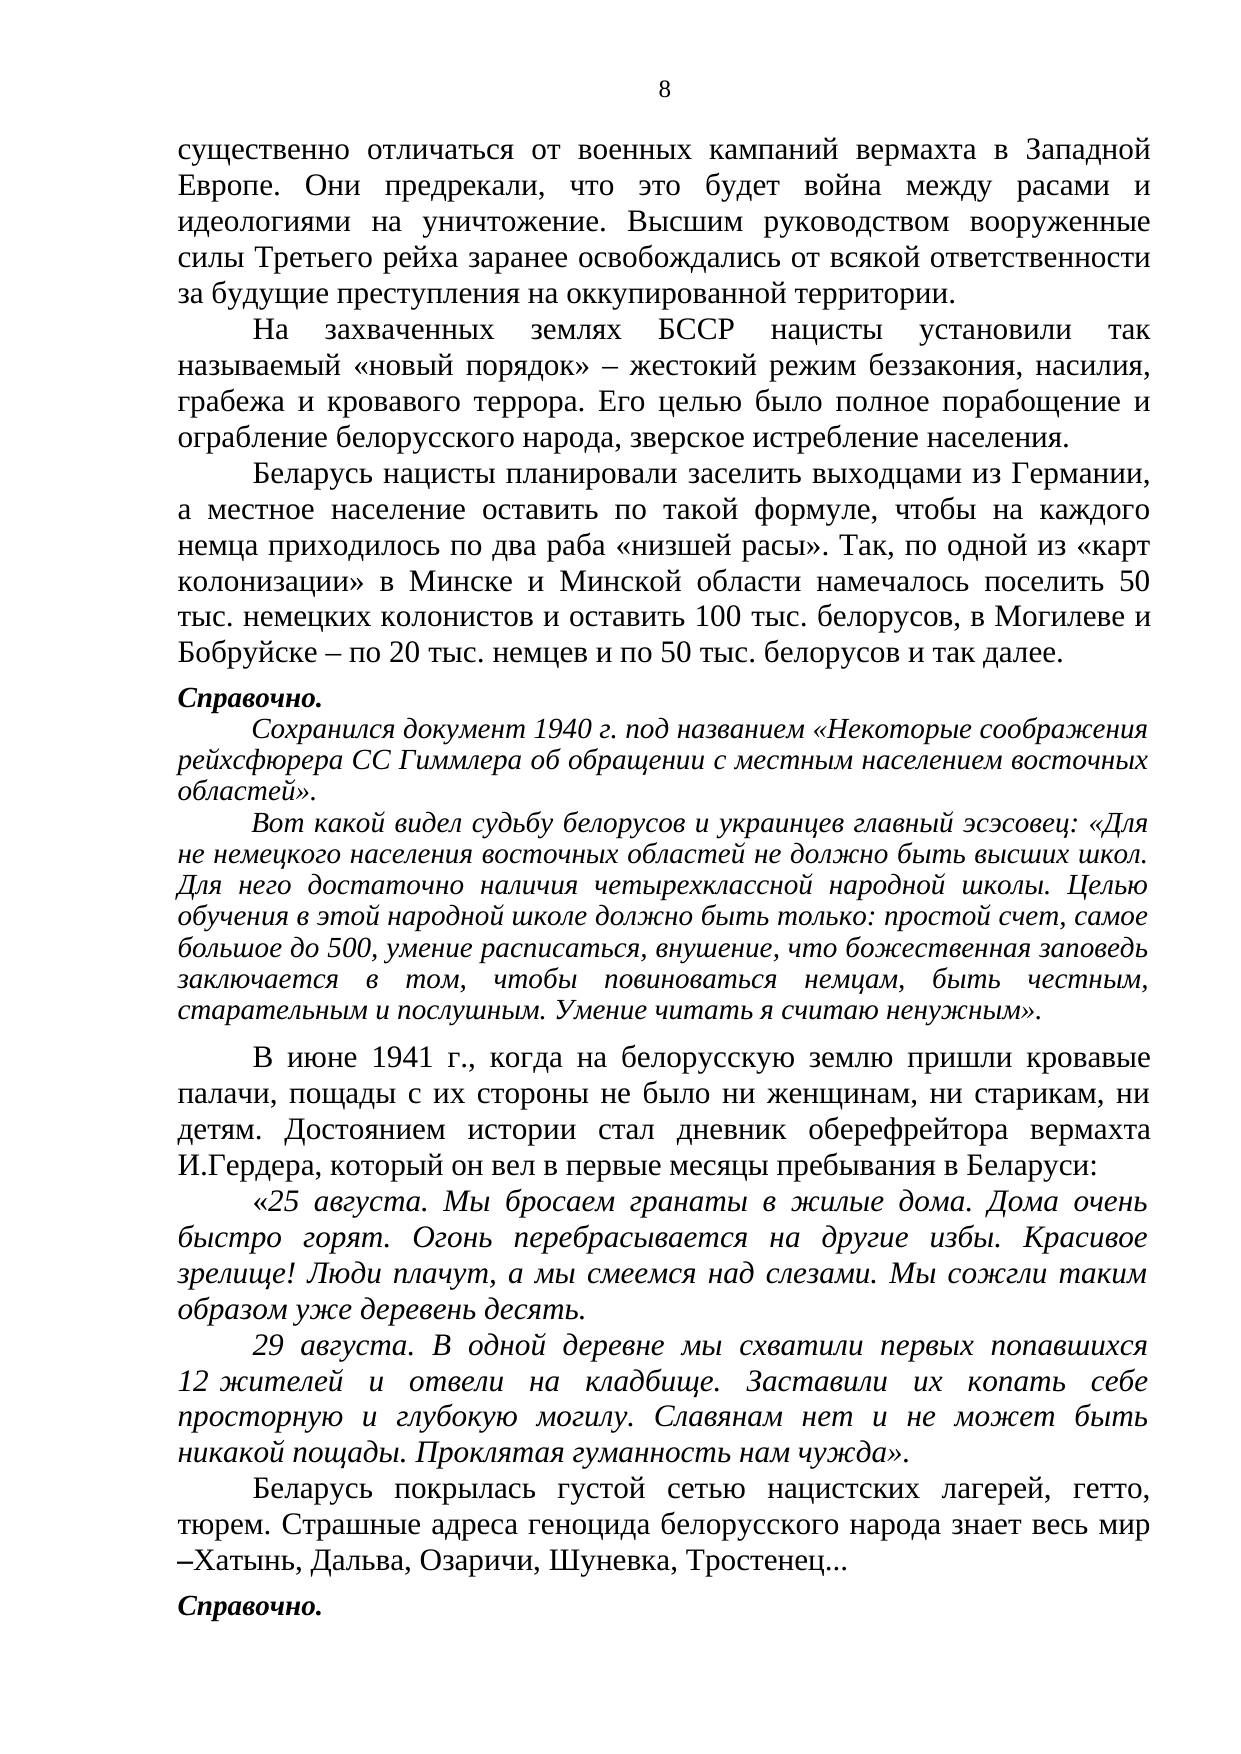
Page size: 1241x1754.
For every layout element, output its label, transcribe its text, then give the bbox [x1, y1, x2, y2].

text Справочно. [177, 1590, 1152, 1621]
text Беларусь покрылась густой сетью нацистских лагерей, гетто, тюрем. Страшные адреса геноцида белорусского народа знает весь мир –Хатынь, Дальва, Озаричи, Шуневка, Тростенец... [177, 1469, 1152, 1577]
text Справочно. [177, 682, 1152, 713]
text Беларусь нацисты планировали заселить выходцами из Германии, а местное население оставить по такой формуле, чтобы на каждого немца приходилось по два раба «низшей расы». Так, по одной из «карт колонизации» в Минске и Минской области намечалось поселить 50 тыс. немецких колонистов и оставить 100 тыс. белорусов, в Могилеве и Бобруйске – по 20 тыс. немцев и по 50 тыс. белорусов и так далее. [177, 454, 1152, 669]
text Вот какой видел судьбу белорусов и украинцев главный эсэсовец: «Для не немецкого населения восточных областей не должно быть высших школ. Для него достаточно наличия четырехклассной народной школы. Целью обучения в этой народной школе должно быть только: простой счет, самое большое до 500, умение расписаться, внушение, что божественная заповедь заключается в том, чтобы повиноваться немцам, быть честным, старательным и послушным. Умение читать я считаю ненужным». [177, 807, 1152, 1026]
text В июне 1941 г., когда на белорусскую землю пришли кровавые палачи, пощады с их стороны не было ни женщинам, ни старикам, ни детям. Достоянием истории стал дневник оберефрейтора вермахта И.Гердера, который он вел в первые месяцы пребывания в Беларуси: [177, 1038, 1152, 1182]
text Сохранился документ 1940 г. под названием «Некоторые соображения рейхсфюрера СС Гиммлера об обращении с местным населением восточных областей». [177, 713, 1152, 807]
text 29 августа. В одной деревне мы схватили первых попавшихся 12 жителей и отвели на кладбище. Заставили их копать себе просторную и глубокую могилу. Славянам нет и не может быть никакой пощады. Проклятая гуманность нам чужда». [177, 1326, 1152, 1469]
text На захваченных землях БССР нацисты установили так называемый «новый порядок» – жестокий режим беззакония, насилия, грабежа и кровавого террора. Его целью было полное порабощение и ограбление белорусского народа, зверское истребление населения. [177, 310, 1152, 454]
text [177, 131, 1152, 310]
text «25 августа. Мы бросаем гранаты в жилые дома. Дома очень быстро горят. Огонь перебрасывается на другие избы. Красивое зрелище! Люди плачут, а мы смеемся над слезами. Мы сожгли таким образом уже деревень десять. [177, 1182, 1152, 1326]
